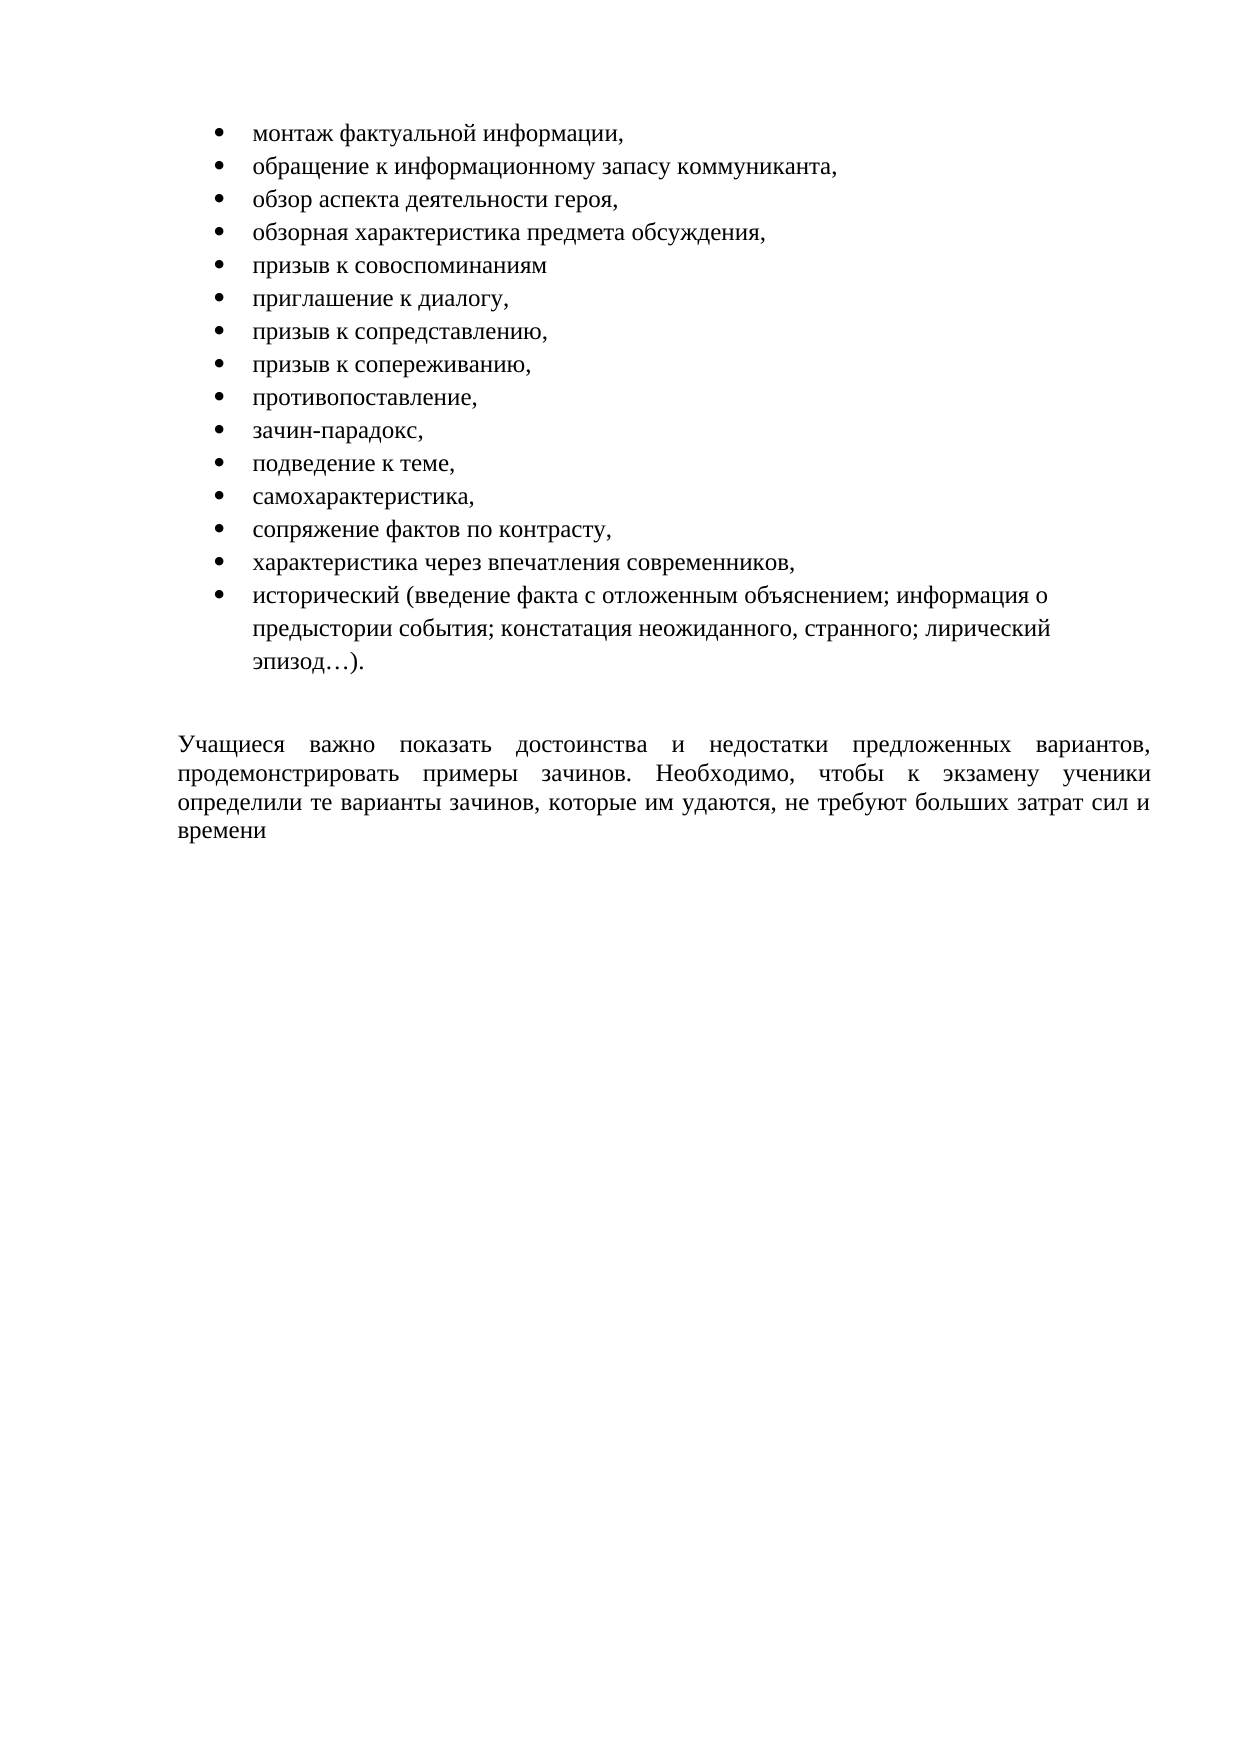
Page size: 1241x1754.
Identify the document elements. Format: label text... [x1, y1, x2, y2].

list монтаж фактуальной информации, [215, 118, 1152, 147]
list призыв к совоспоминаниям [215, 250, 1152, 279]
list противопоставление, [215, 382, 1152, 411]
list призыв к сопереживанию, [215, 349, 1152, 378]
list обзор аспекта деятельности героя, [215, 184, 1152, 213]
list исторический (введение факта с отложенным объяснением; информация о предыстории события; констатация неожиданного, странного; лирический эпизод…). [215, 580, 1152, 675]
list обращение к информационному запасу коммуниканта, [215, 151, 1152, 180]
list подведение к теме, [215, 448, 1152, 477]
list обзорная характеристика предмета обсуждения, [215, 217, 1152, 246]
list характеристика через впечатления современников, [215, 547, 1152, 576]
list самохарактеристика, [215, 481, 1152, 510]
list приглашение к диалогу, [215, 283, 1152, 312]
list сопряжение фактов по контрасту, [215, 514, 1152, 543]
list зачин-парадокс, [215, 415, 1152, 444]
list призыв к сопредставлению, [215, 316, 1152, 345]
text Учащиеся важно показать достоинства и недостатки предложенных вариантов, продемонстрировать примеры зачинов. Необходимо, чтобы к экзамену ученики определили те варианты зачинов, которые им удаются, не требуют больших затрат сил и времени [177, 729, 1152, 844]
